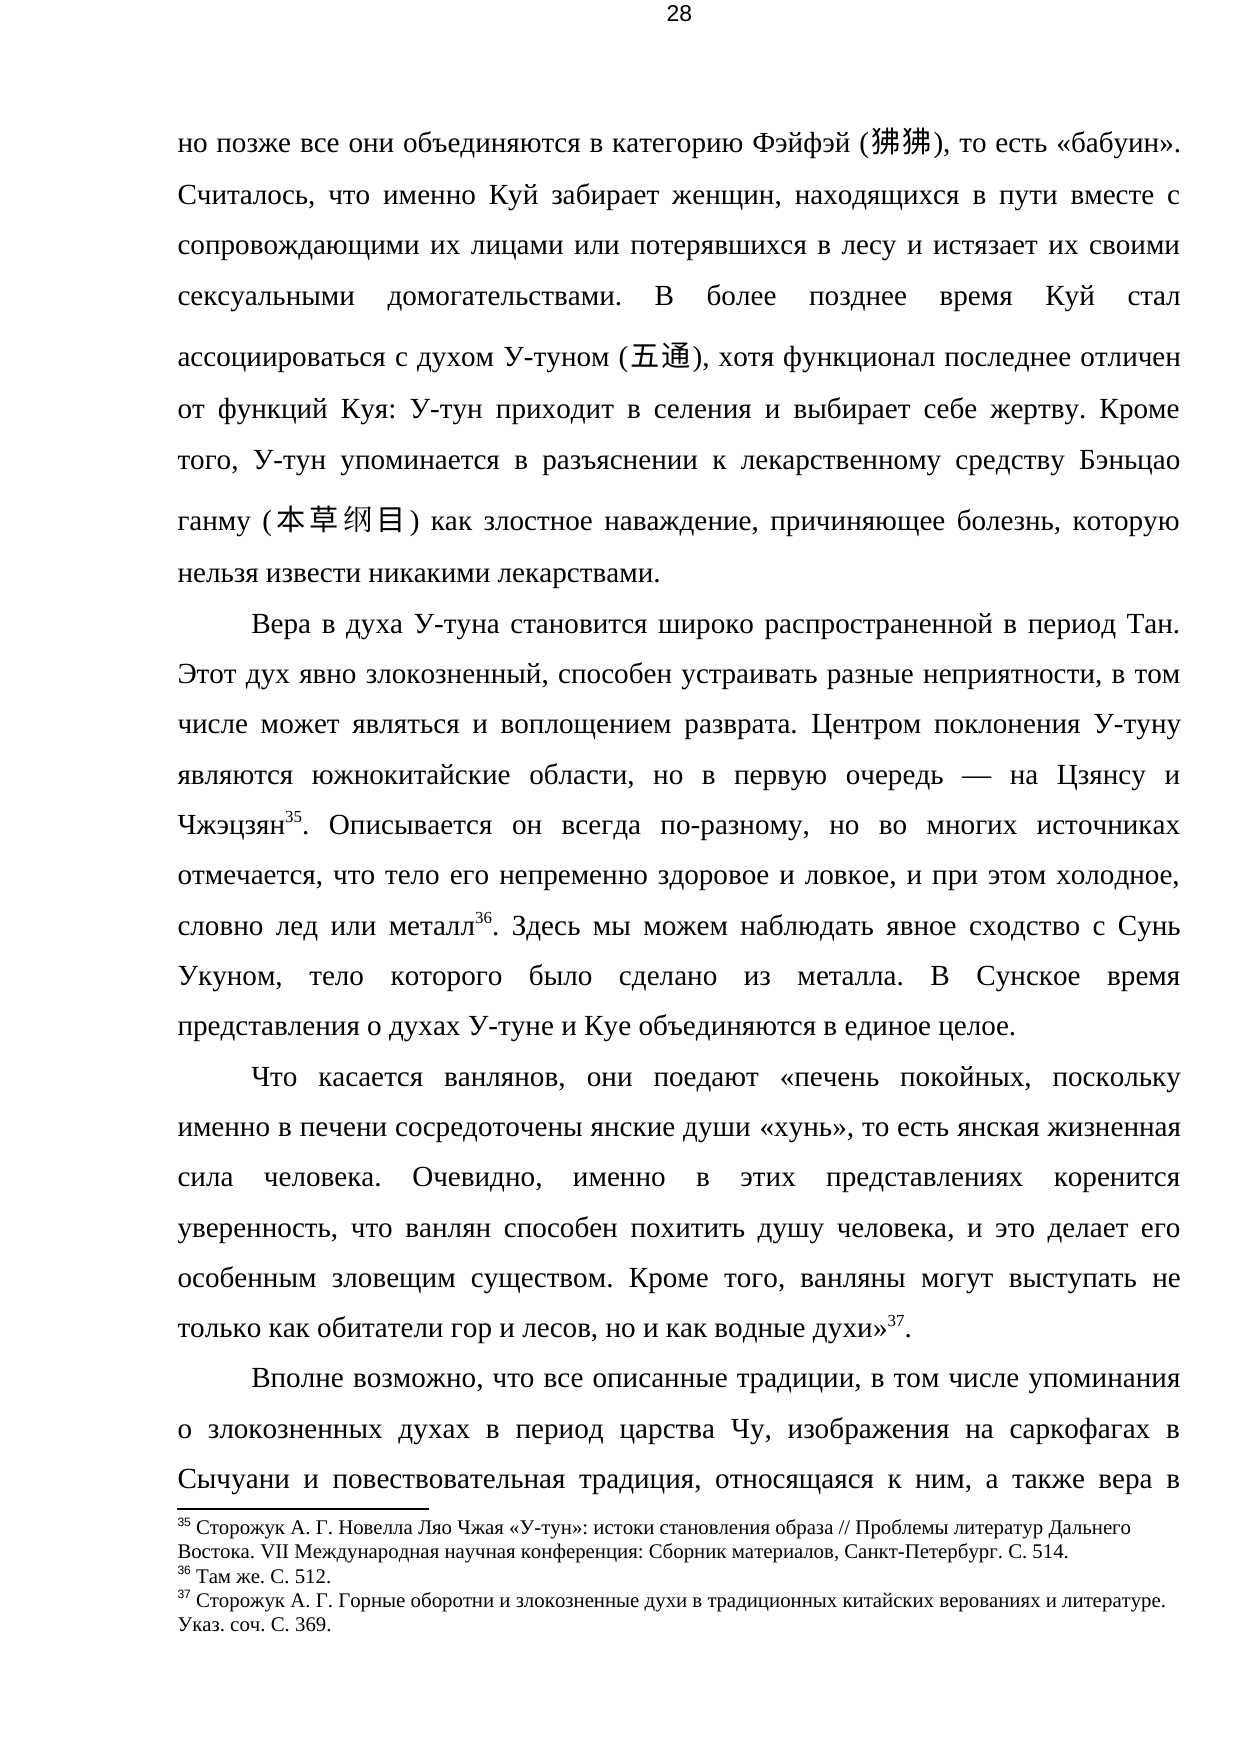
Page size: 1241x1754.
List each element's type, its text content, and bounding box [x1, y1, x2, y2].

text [177, 118, 1181, 589]
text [177, 1361, 1181, 1495]
text Что касается ванлянов, они поедают «печень покойных, поскольку именно в печени сосредоточены янские души «хунь», то есть янская жизненная сила человека. Очевидно, именно в этих представлениях коренится уверенность, что ванлян способен похитить душу человека, и это делает его особенным зловещим существом. Кроме того, ванляны могут выступать не только как обитатели гор и лесов, но и как водные духи». [177, 1059, 1181, 1344]
text Вера в духа У-туна становится широко распространенной в период Тан. Этот дух явно злокозненный, способен устраивать разные неприятности, в том числе может являться и воплощением разврата. Центром поклонения У-туну являются южнокитайские области, но в первую очередь — на Цзянсу и Чжэцзян. Описывается он всегда по-разному, но во многих источниках отмечается, что тело его непременно здоровое и ловкое, и при этом холодное, словно лед или металл. Здесь мы можем наблюдать явное сходство с Сунь Укуном, тело которого было сделано из металла. В Сунское время представления о духах У-туне и Куе объединяются в единое целое. [177, 606, 1181, 1042]
